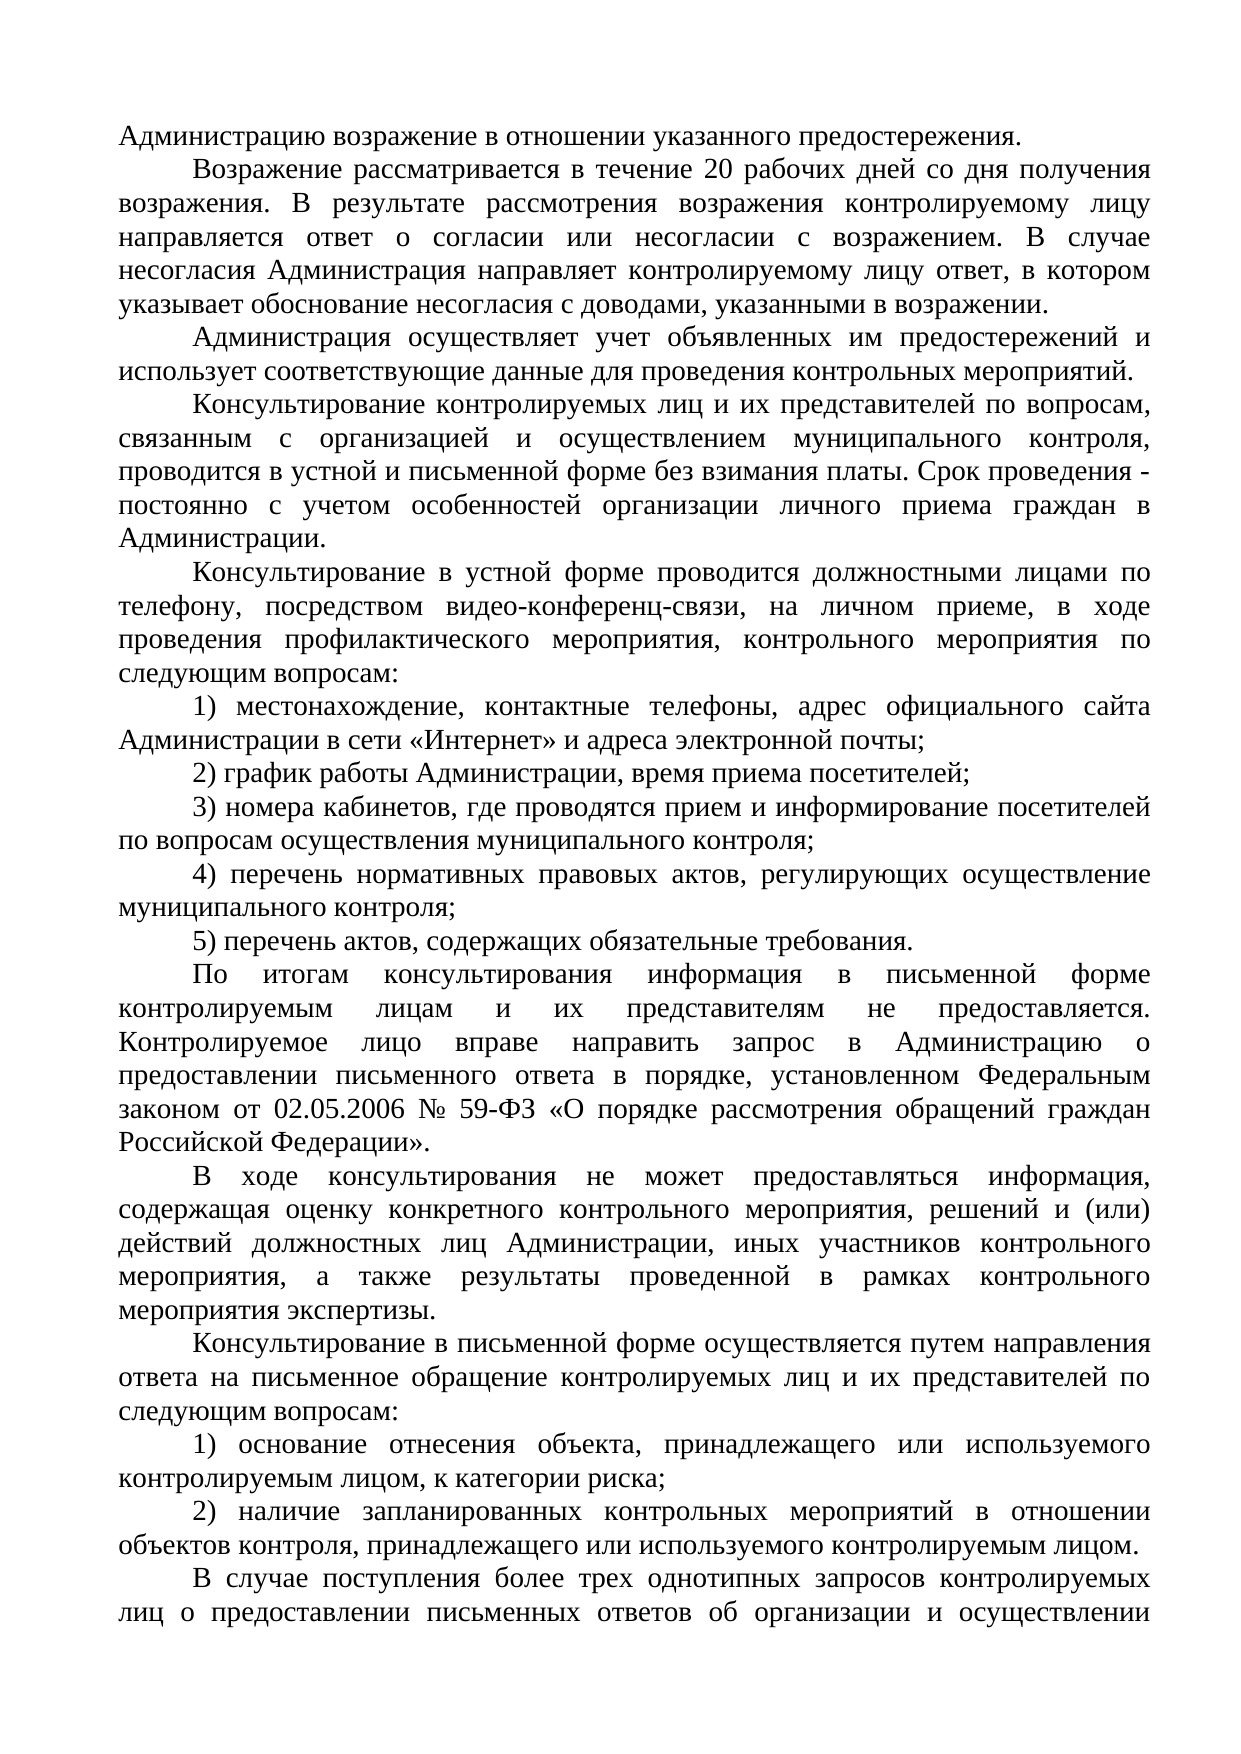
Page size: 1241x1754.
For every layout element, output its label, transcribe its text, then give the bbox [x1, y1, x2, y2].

text Консультирование в письменной форме осуществляется путем направления ответа на письменное обращение контролируемых лиц и их представителей по следующим вопросам: [118, 1326, 1152, 1426]
text 2) график работы Администрации, время приема посетителей; [118, 755, 1152, 789]
text По итогам консультирования информация в письменной форме контролируемым лицам и их представителям не предоставляется. Контролируемое лицо вправе направить запрос в Администрацию о предоставлении письменного ответа в порядке, установленном Федеральным законом от 02.05.2006 № 59-ФЗ «О порядке рассмотрения обращений граждан Российской Федерации». [118, 957, 1152, 1158]
text 5) перечень актов, содержащих обязательные требования. [118, 923, 1152, 957]
text Консультирование контролируемых лиц и их представителей по вопросам, связанным с организацией и осуществлением муниципального контроля, проводится в устной и письменной форме без взимания платы. Срок проведения - постоянно с учетом особенностей организации личного приема граждан в Администрации. [118, 386, 1152, 554]
text 3) номера кабинетов, где проводятся прием и информирование посетителей по вопросам осуществления муниципального контроля; [118, 789, 1152, 856]
text В ходе консультирования не может предоставляться информация, содержащая оценку конкретного контрольного мероприятия, решений и (или) действий должностных лиц Администрации, иных участников контрольного мероприятия, а также результаты проведенной в рамках контрольного мероприятия экспертизы. [118, 1158, 1152, 1326]
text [118, 118, 1152, 152]
text Возражение рассматривается в течение 20 рабочих дней со дня получения возражения. В результате рассмотрения возражения контролируемому лицу направляется ответ о согласии или несогласии с возражением. В случае несогласия Администрация направляет контролируемому лицу ответ, в котором указывает обоснование несогласия с доводами, указанными в возражении. [118, 152, 1152, 319]
text 1) местонахождение, контактные телефоны, адрес официального сайта Администрации в сети «Интернет» и адреса электронной почты; [118, 688, 1152, 755]
text 1) основание отнесения объекта, принадлежащего или используемого контролируемым лицом, к категории риска; [118, 1426, 1152, 1493]
text Администрация осуществляет учет объявленных им предостережений и использует соответствующие данные для проведения контрольных мероприятий. [118, 319, 1152, 386]
text 4) перечень нормативных правовых актов, регулирующих осуществление муниципального контроля; [118, 856, 1152, 923]
text 2) наличие запланированных контрольных мероприятий в отношении объектов контроля, принадлежащего или используемого контролируемым лицом. [118, 1493, 1152, 1560]
text Консультирование в устной форме проводится должностными лицами по телефону, посредством видео-конференц-связи, на личном приеме, в ходе проведения профилактического мероприятия, контрольного мероприятия по следующим вопросам: [118, 554, 1152, 688]
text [118, 1560, 1152, 1627]
